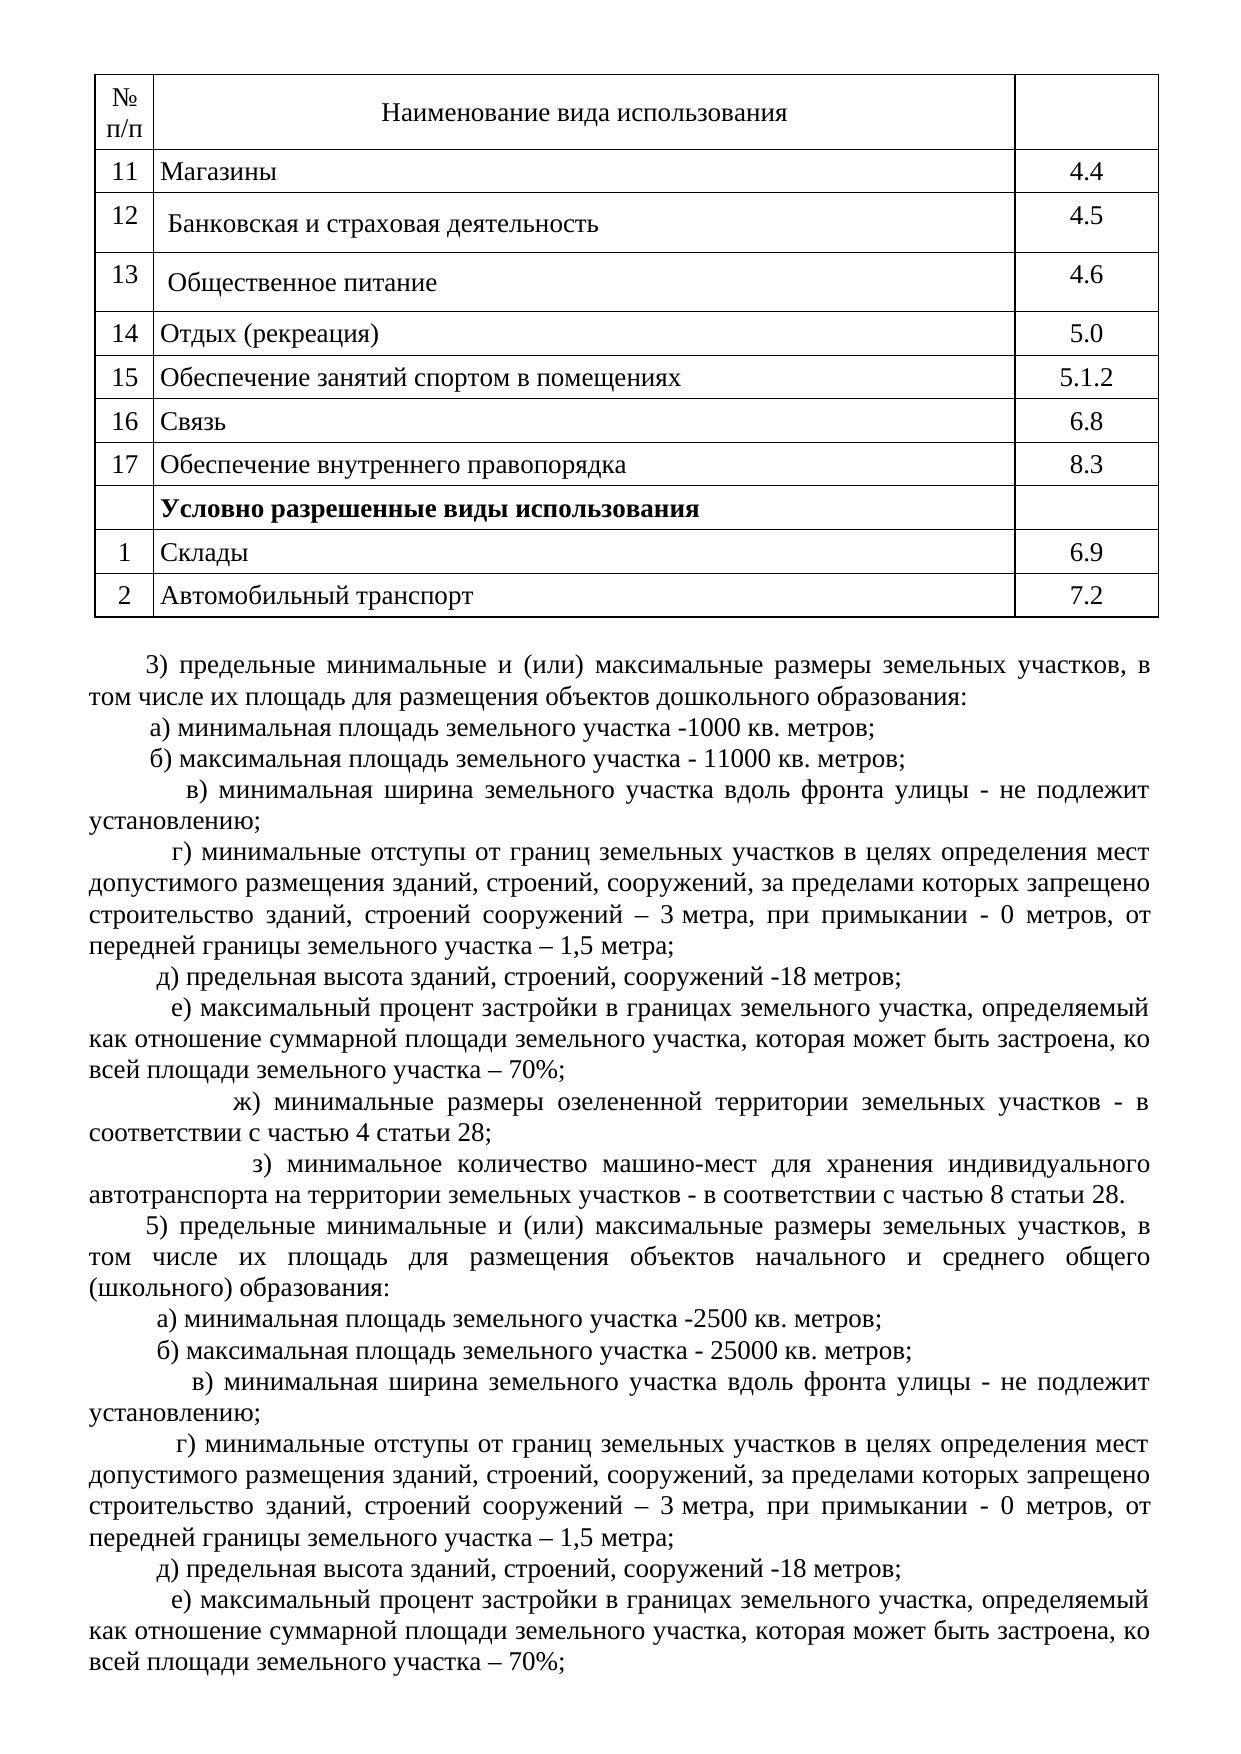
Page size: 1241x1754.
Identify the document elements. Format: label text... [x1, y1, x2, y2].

table_cell Отдых (рекреация) [154, 312, 1014, 354]
table_cell Условно разрешенные виды использования [154, 486, 1014, 529]
text 3) предельные минимальные и (или) максимальные размеры земельных участков, в том числе их площадь для размещения объектов дошкольного образования: [89, 648, 1152, 711]
table_cell 14 [96, 312, 153, 354]
text а) минимальная площадь земельного участка ; [89, 711, 1152, 742]
table_cell Банковская и страховая деятельность [154, 193, 1014, 252]
table_cell 5.1.2 [1016, 356, 1158, 398]
text д) предельная высота зданий, строений, сооружений -18 метров; [89, 1552, 1152, 1583]
text з) минимальное количество машино-мест для хранения индивидуального автотранспорта на территории земельных участков - в соответствии с частью 8 статьи 28. [89, 1147, 1152, 1209]
table_cell 17 [96, 443, 153, 485]
table_header № п/п [96, 75, 153, 149]
table_cell 4.5 [1016, 193, 1158, 252]
table_cell Связь [154, 399, 1014, 442]
text ж) минимальные размеры озелененной территории земельных участков - в соответствии с частью 4 статьи 28; [89, 1084, 1152, 1147]
text г) минимальные отступы от границ земельных участков в целях определения мест допустимого размещения зданий, строений, сооружений, за пределами которых запрещено строительство зданий, строений сооружений – 3 метра, при примыкании - 0 метров, от передней границы земельного участка – 1,5 метра; [89, 835, 1152, 960]
table_header [1016, 75, 1158, 149]
table_cell 2 [96, 574, 153, 616]
table_cell 11 [96, 150, 153, 192]
table_cell Склады [154, 530, 1014, 573]
text 5) предельные минимальные и (или) максимальные размеры земельных участков, в том числе их площадь для размещения объектов начального и среднего общего (школьного) образования: [89, 1209, 1152, 1303]
text б) максимальная площадь земельного участка - 11000 кв. метров; [89, 742, 1152, 773]
table_cell Магазины [154, 150, 1014, 192]
table_cell 16 [96, 399, 153, 442]
text г) минимальные отступы от границ земельных участков в целях определения мест допустимого размещения зданий, строений, сооружений, за пределами которых запрещено строительство зданий, строений сооружений – 3 метра, при примыкании - 0 метров, от передней границы земельного участка – 1,5 метра; [89, 1427, 1152, 1552]
table_cell 1 [96, 530, 153, 573]
table_cell 4.6 [1016, 253, 1158, 311]
table_cell 12 [96, 193, 153, 252]
text б) максимальная площадь земельного участка - ; [89, 1334, 1152, 1365]
table_cell Автомобильный транспорт [154, 574, 1014, 616]
table_cell 5.0 [1016, 312, 1158, 354]
table_cell 4.4 [1016, 150, 1158, 192]
table_header Наименование вида использования [154, 75, 1014, 149]
text е) максимальный процент застройки в границах земельного участка, определяемый как отношение суммарной площади земельного участка, которая может быть застроена, ко всей площади земельного участка – 70%; [89, 1583, 1152, 1676]
text в) минимальная ширина земельного участка вдоль фронта улицы - не подлежит установлению; [89, 773, 1152, 835]
text а) минимальная площадь земельного участка ; [89, 1303, 1152, 1334]
table_cell 6.9 [1016, 530, 1158, 573]
table_cell 8.3 [1016, 443, 1158, 485]
table_cell Общественное питание [154, 253, 1014, 311]
text е) максимальный процент застройки в границах земельного участка, определяемый как отношение суммарной площади земельного участка, которая может быть застроена, ко всей площади земельного участка – 70%; [89, 991, 1152, 1084]
text в) минимальная ширина земельного участка вдоль фронта улицы - не подлежит установлению; [89, 1365, 1152, 1427]
table_cell [1016, 486, 1158, 529]
table_cell Обеспечение внутреннего правопорядка [154, 443, 1014, 485]
table_cell 15 [96, 356, 153, 398]
text д) предельная высота зданий, строений, сооружений -18 метров; [89, 960, 1152, 991]
table_cell 6.8 [1016, 399, 1158, 442]
table_cell 13 [96, 253, 153, 311]
table_cell [96, 486, 153, 529]
table_cell Обеспечение занятий спортом в помещениях [154, 356, 1014, 398]
table_cell 7.2 [1016, 574, 1158, 616]
